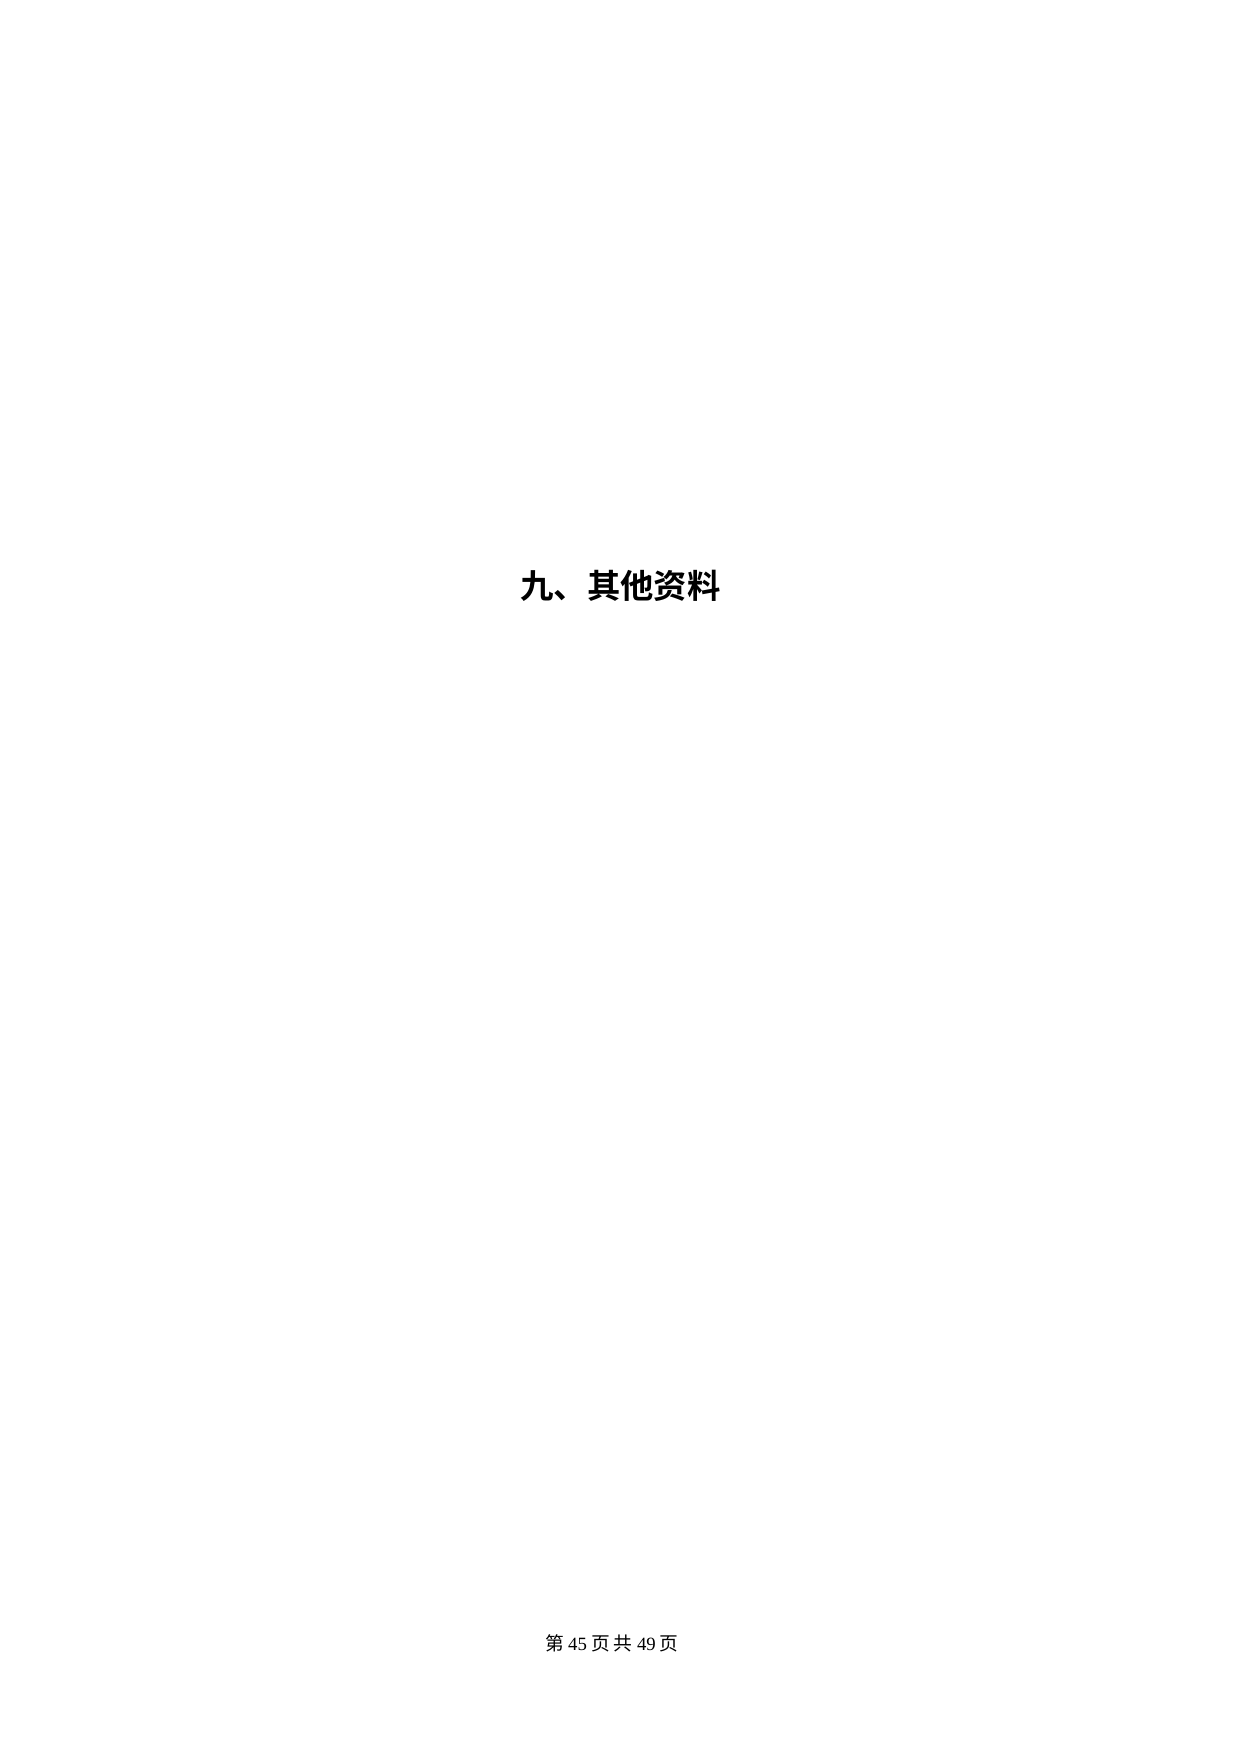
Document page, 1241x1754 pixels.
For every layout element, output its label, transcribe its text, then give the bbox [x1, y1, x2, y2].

text 九、其他资料 [187, 551, 1053, 616]
